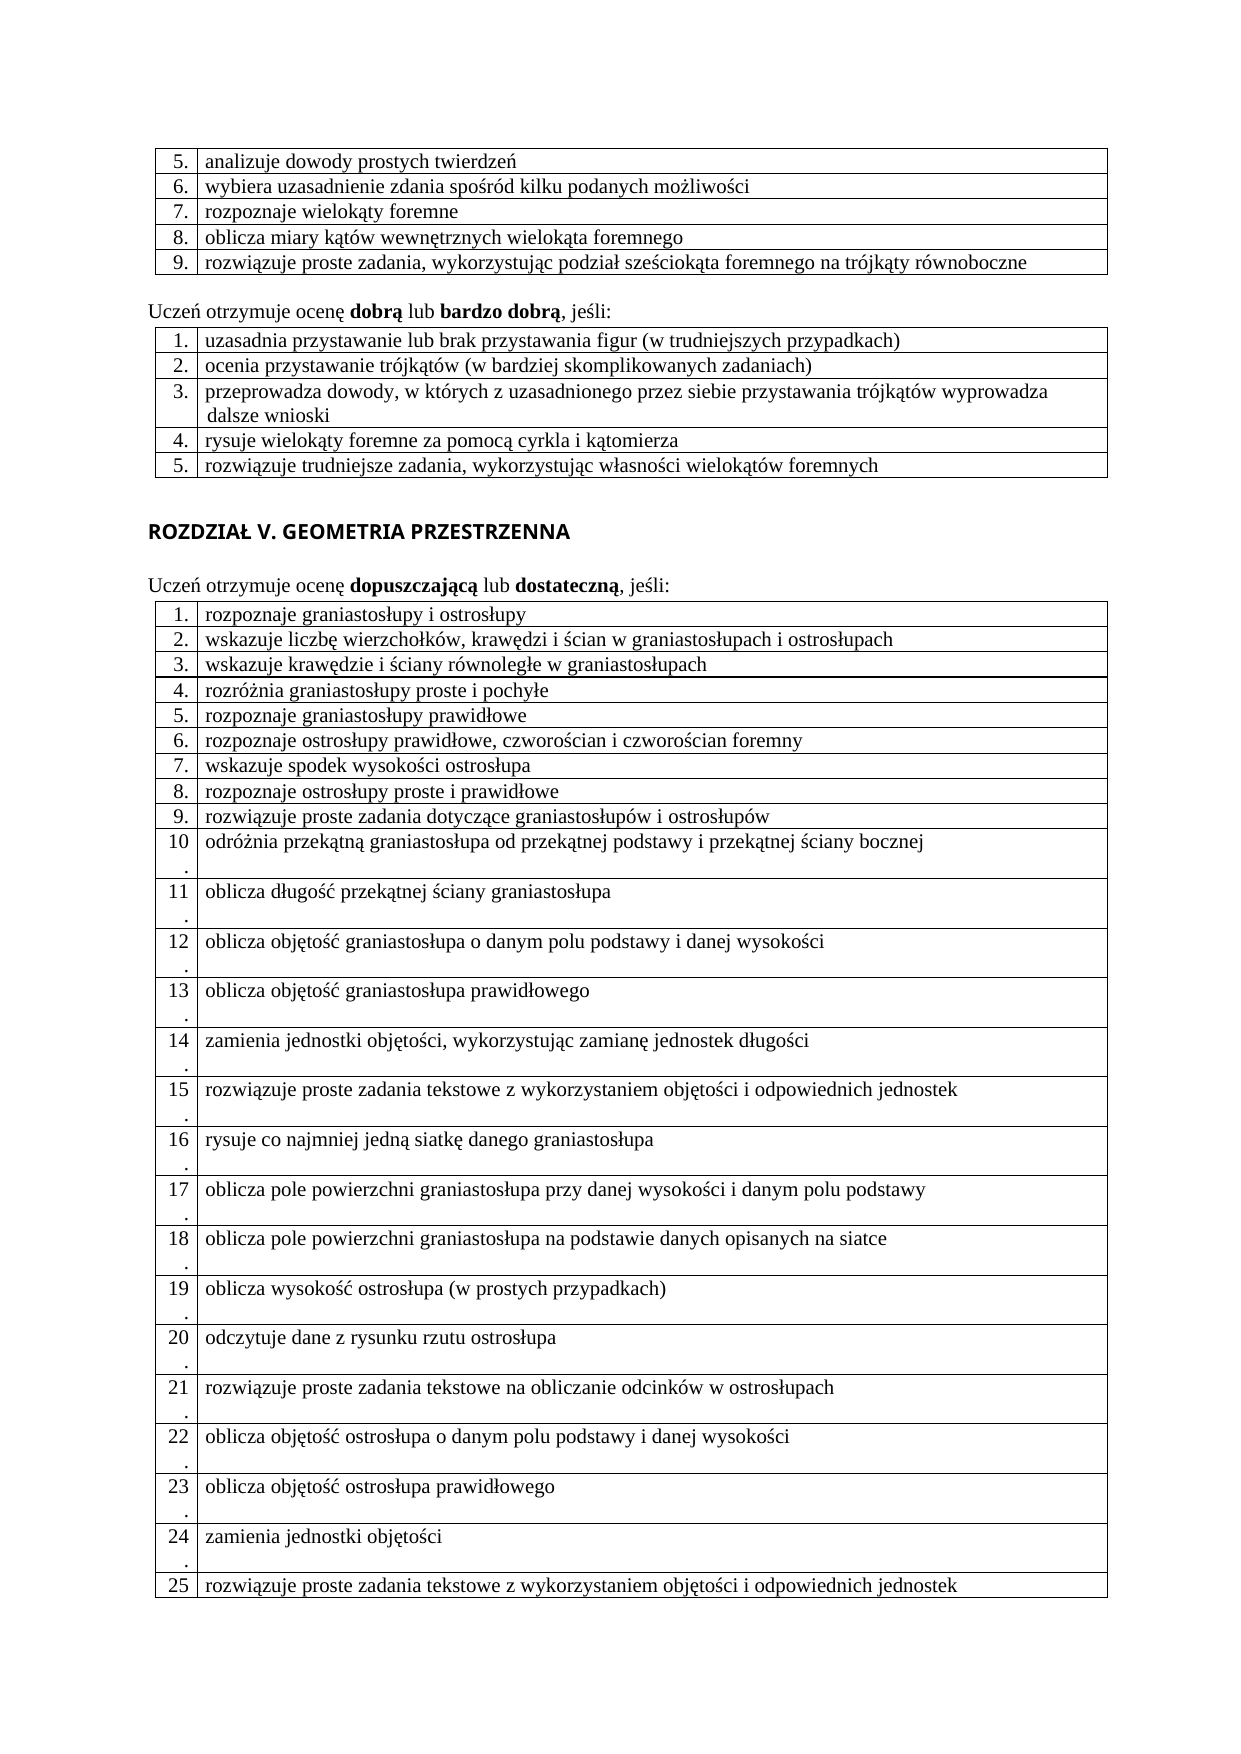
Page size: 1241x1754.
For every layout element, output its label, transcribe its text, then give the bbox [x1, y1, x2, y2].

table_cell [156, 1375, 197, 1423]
text Uczeń otrzymuje ocenę dopuszczającą lub dostateczną, jeśli: [148, 573, 1093, 597]
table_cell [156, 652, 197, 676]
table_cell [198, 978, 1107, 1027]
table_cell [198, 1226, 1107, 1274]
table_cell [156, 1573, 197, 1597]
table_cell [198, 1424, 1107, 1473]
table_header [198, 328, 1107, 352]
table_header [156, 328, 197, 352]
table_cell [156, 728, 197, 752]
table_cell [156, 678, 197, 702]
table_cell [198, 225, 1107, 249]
text Uczeń otrzymuje ocenę dobrą lub bardzo dobrą, jeśli: [148, 299, 1093, 323]
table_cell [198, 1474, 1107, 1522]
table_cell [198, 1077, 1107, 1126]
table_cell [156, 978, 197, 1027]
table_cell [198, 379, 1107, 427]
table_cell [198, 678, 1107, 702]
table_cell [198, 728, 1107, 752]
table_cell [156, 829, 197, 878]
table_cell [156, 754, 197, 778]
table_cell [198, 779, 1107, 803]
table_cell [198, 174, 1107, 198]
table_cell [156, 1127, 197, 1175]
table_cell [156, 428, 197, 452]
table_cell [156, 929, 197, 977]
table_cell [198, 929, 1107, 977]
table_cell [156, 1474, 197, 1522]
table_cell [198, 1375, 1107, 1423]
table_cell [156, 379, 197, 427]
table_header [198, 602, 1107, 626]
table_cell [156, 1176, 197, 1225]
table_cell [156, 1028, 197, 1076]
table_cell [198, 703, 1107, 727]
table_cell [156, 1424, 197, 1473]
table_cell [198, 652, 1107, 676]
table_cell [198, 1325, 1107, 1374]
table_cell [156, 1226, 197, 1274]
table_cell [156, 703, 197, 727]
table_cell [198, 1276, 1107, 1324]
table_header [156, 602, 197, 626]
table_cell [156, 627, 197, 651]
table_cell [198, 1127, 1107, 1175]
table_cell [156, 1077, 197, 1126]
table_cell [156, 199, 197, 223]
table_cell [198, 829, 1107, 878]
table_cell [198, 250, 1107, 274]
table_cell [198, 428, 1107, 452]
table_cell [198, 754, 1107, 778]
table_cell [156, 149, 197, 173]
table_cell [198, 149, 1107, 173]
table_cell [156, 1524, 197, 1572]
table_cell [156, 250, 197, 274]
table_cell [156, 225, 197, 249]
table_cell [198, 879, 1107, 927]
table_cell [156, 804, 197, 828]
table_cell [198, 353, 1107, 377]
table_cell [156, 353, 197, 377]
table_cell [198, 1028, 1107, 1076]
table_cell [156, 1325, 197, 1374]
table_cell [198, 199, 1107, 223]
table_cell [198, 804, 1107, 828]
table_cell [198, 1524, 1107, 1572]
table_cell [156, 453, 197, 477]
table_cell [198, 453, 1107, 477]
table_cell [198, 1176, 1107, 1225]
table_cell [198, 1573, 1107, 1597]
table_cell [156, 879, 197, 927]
text ROZDZIAŁ V. GEOMETRIA PRZESTRZENNA [148, 517, 1093, 545]
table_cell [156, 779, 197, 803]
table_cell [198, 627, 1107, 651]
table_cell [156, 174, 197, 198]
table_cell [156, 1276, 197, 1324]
